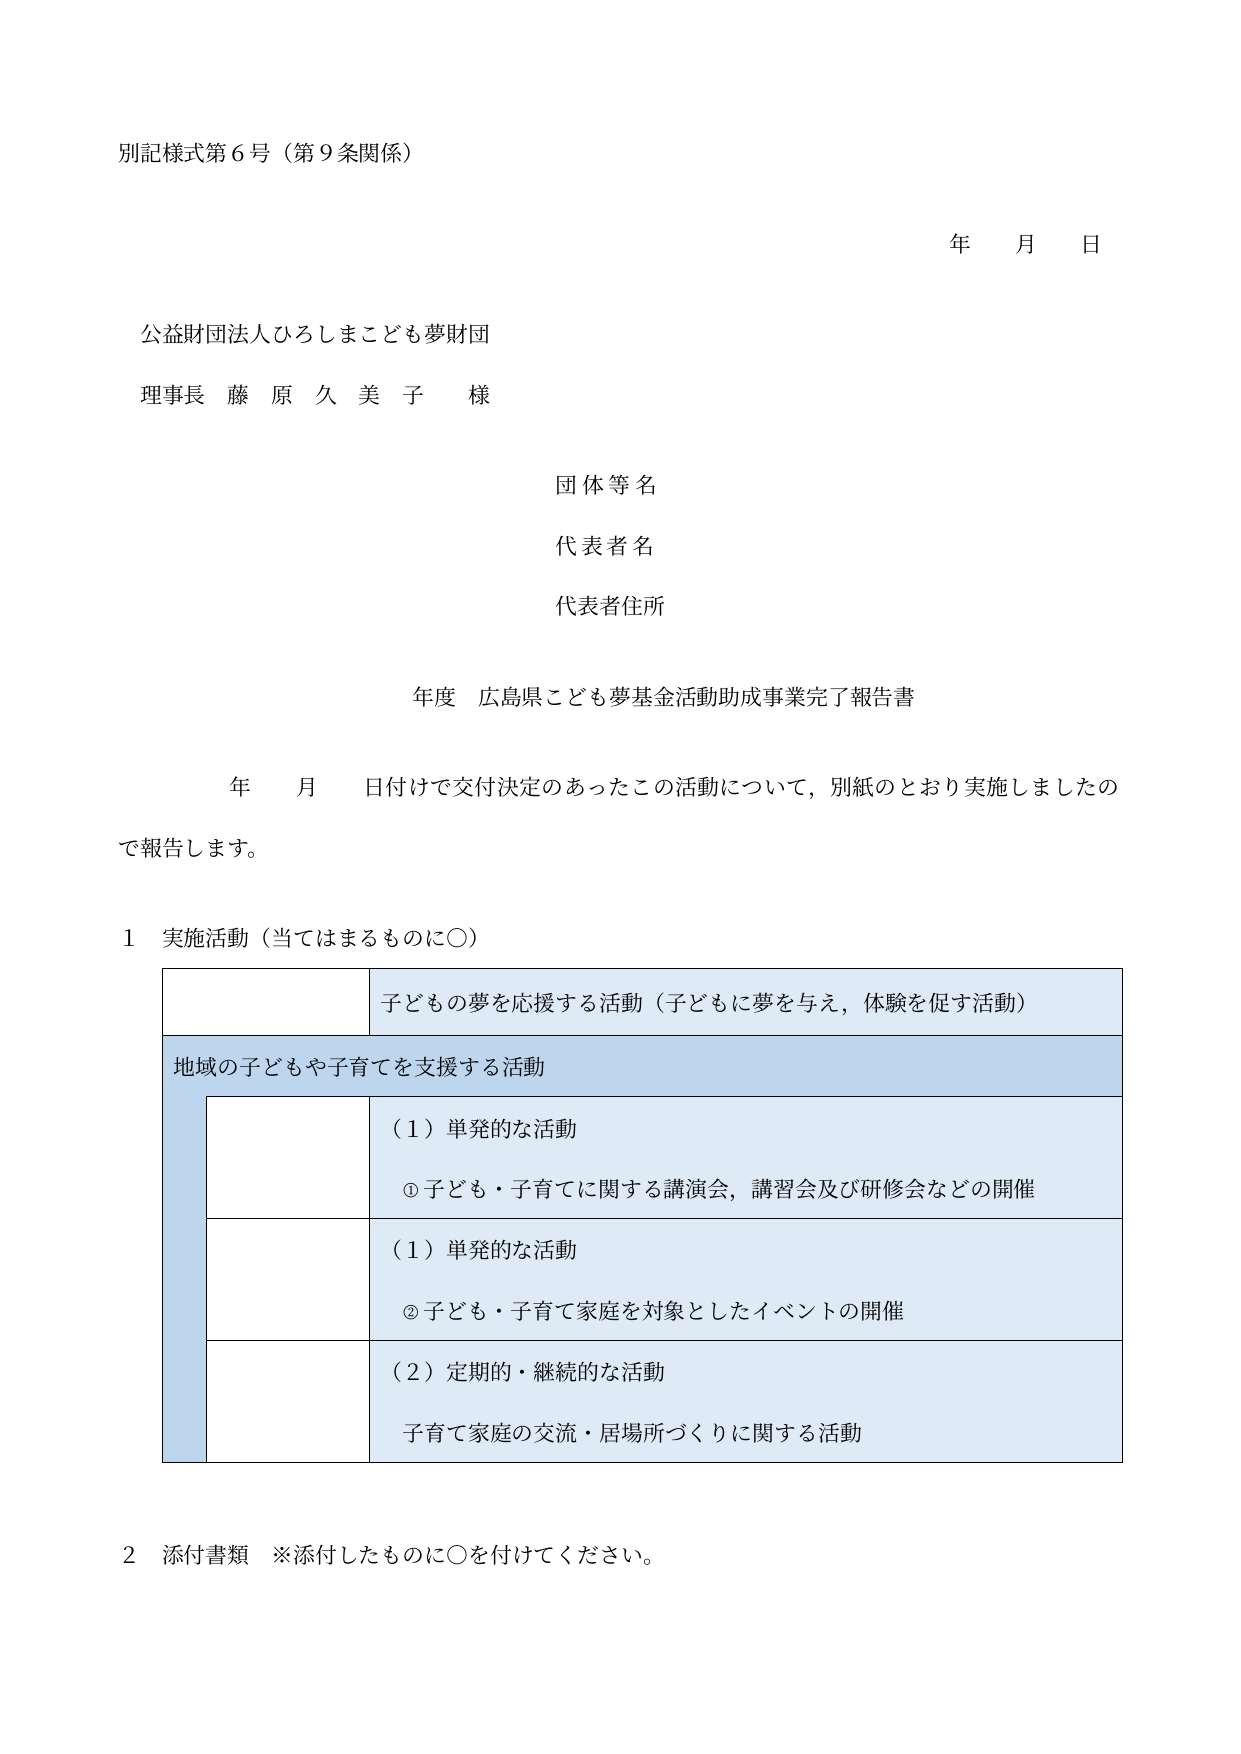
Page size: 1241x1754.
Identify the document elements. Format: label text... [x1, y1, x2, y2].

text ２ 添付書類 ※添付したものに○を付けてください。 [118, 1523, 1122, 1584]
text 理事長 藤 原 久 美 子 様 [118, 363, 1122, 424]
table_cell [163, 1340, 206, 1462]
table_cell 地域の子どもや子育てを支援する活動 [163, 1036, 1122, 1096]
text 年度 広島県こども夢基金活動助成事業完了報告書 [118, 666, 1122, 726]
text 年 月 日 [118, 212, 1122, 273]
table_cell [207, 1219, 369, 1340]
table_header [163, 969, 369, 1035]
table_cell [163, 1218, 206, 1340]
text 団体等名 [118, 454, 1122, 514]
table_cell （１）単発的な活動 ②子ども・子育て家庭を対象としたイベントの開催 [370, 1219, 1122, 1340]
table_header 子どもの夢を応援する活動（子どもに夢を与え，体験を促す活動） [370, 969, 1122, 1035]
text １ 実施活動（当てはまるものに○） [118, 907, 1122, 968]
text 公益財団法人ひろしまこども夢財団 [118, 303, 1122, 363]
text 年 月 日付けで交付決定のあったこの活動について，別紙のとおり実施しましたので報告します。 [118, 756, 1122, 877]
table_cell （１）単発的な活動 ①子ども・子育てに関する講演会，講習会及び研修会などの開催 [370, 1097, 1122, 1218]
table_cell [207, 1097, 369, 1218]
text 代表者住所 [118, 575, 1122, 635]
text 代表者名 [118, 514, 1122, 575]
text 別記様式第６号（第９条関係） [118, 122, 1122, 182]
table_cell [163, 1096, 206, 1218]
table_cell [207, 1341, 369, 1462]
table_cell （２）定期的・継続的な活動 子育て家庭の交流・居場所づくりに関する活動 [370, 1341, 1122, 1462]
